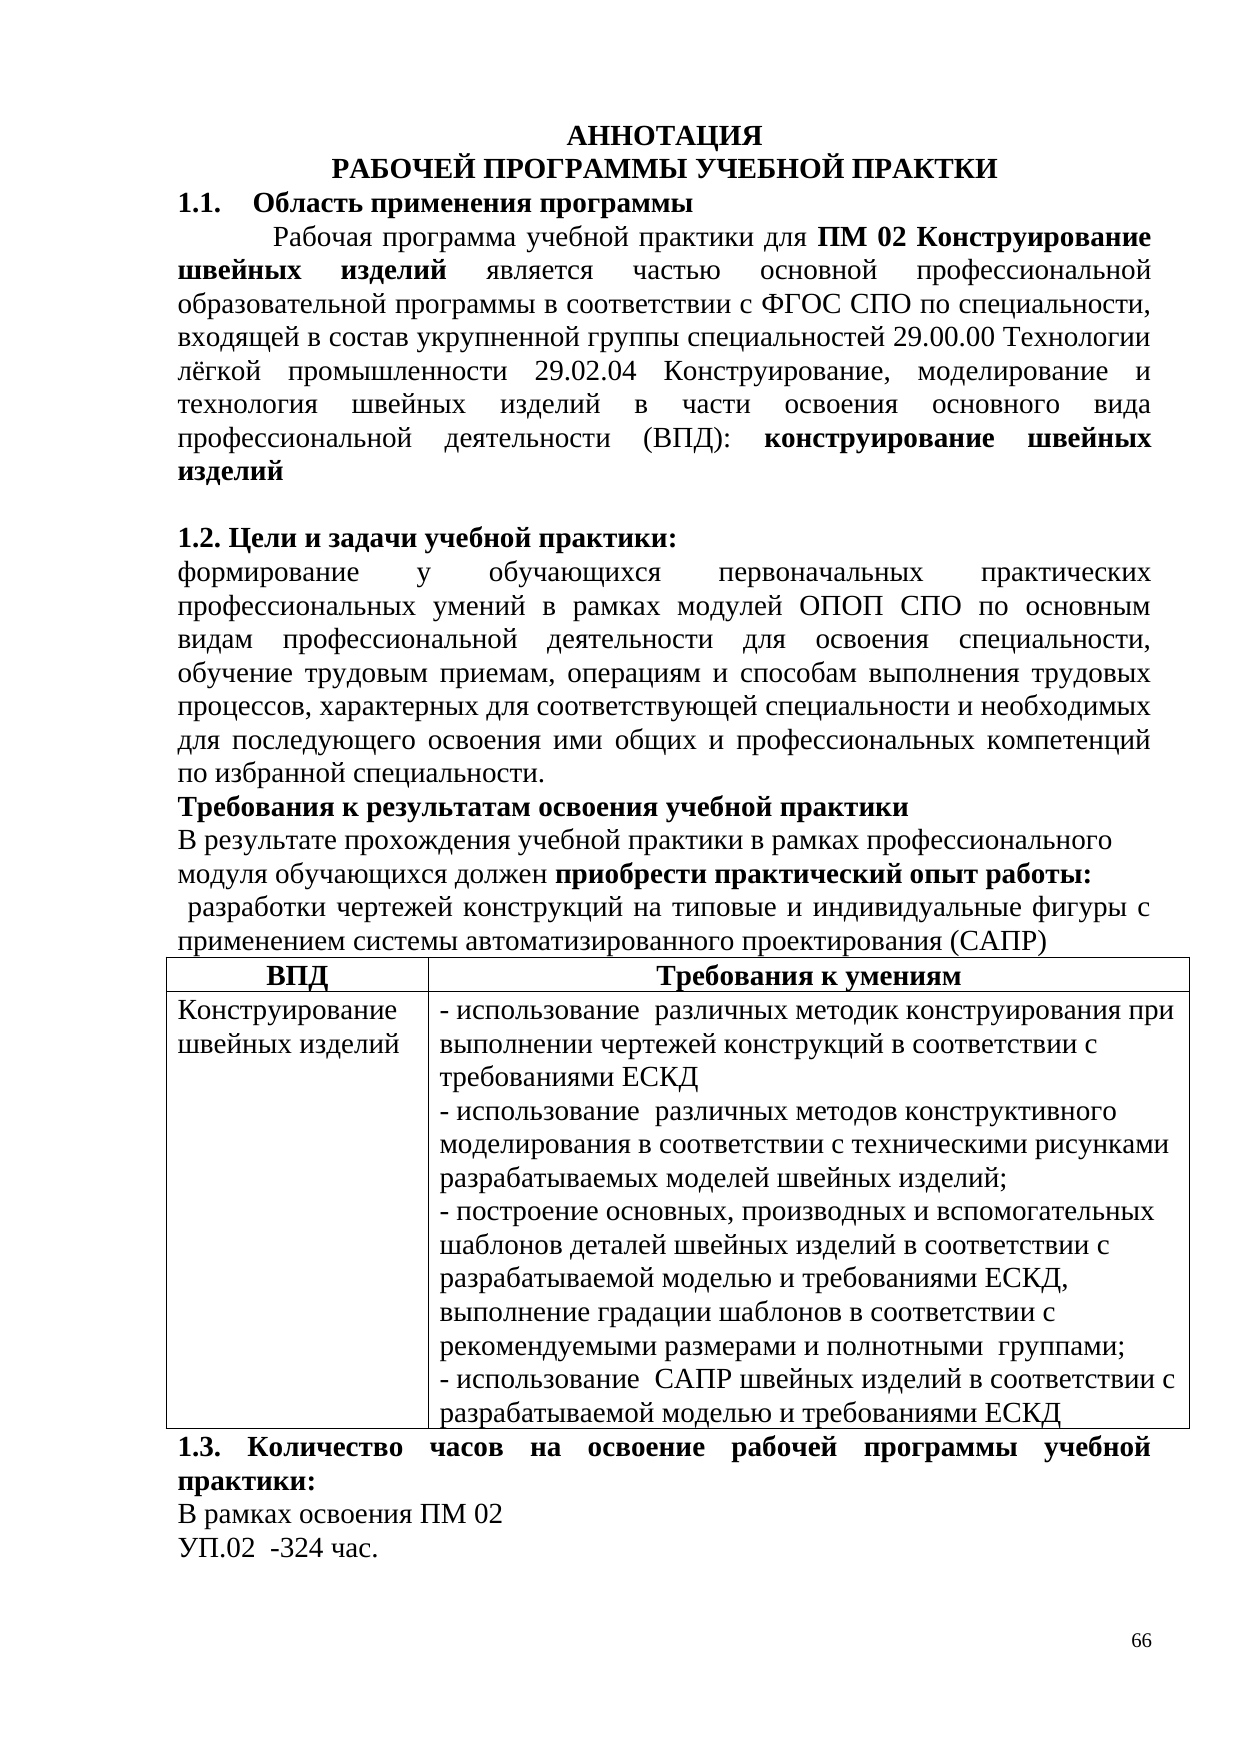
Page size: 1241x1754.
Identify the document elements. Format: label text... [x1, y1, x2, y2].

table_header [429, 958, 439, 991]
text формирование у обучающихся первоначальных практических профессиональных умений в рамках модулей ОПОП СПО по основным видам профессиональной деятельности для освоения специальности, обучение трудовым приемам, операциям и способам выполнения трудовых процессов, характерных для соответствующей специальности и необходимых для последующего освоения ими общих и профессиональных компетенций по избранной специальности. [177, 554, 1152, 789]
table_header ВПД [167, 958, 428, 991]
text Рабочей ПРОГРАММы Учебной ПРАКТКИ [177, 152, 1152, 185]
list Рабочая программа учебной практики для ПМ 02 Конструирование швейных изделий является частью основной профессиональной образовательной программы в соответствии с ФГОС СПО по специальности, входящей в состав укрупненной группы специальностей 29.00.00 Технологии лёгкой промышленности 29.02.04 Конструирование, моделирование и технология швейных изделий в части освоения основного вида профессиональной деятельности (ВПД): конструирование швейных изделий [177, 219, 1152, 487]
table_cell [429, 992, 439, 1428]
text разработки чертежей конструкций на типовые и индивидуальные фигуры с применением системы автоматизированного проектирования (САПР) [177, 889, 1152, 957]
list Область применения программы [177, 185, 1152, 219]
text 1.2. Цели и задачи учебной практики: [177, 521, 1152, 554]
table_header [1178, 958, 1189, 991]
text В рамках освоения ПМ 02 [177, 1496, 1152, 1530]
text В результате прохождения учебной практики в рамках профессионального модуля обучающихся должен приобрести практический опыт работы: [177, 822, 1152, 889]
text Требования к результатам освоения учебной практики [177, 789, 1152, 822]
text Аннотация [177, 118, 1152, 152]
text УП.02 -324 час. [177, 1530, 1152, 1563]
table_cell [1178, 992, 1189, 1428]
text 1.3. Количество часов на освоение рабочей программы учебной практики: [177, 1429, 1152, 1496]
table_cell Конструирование швейных изделий [167, 992, 428, 1428]
